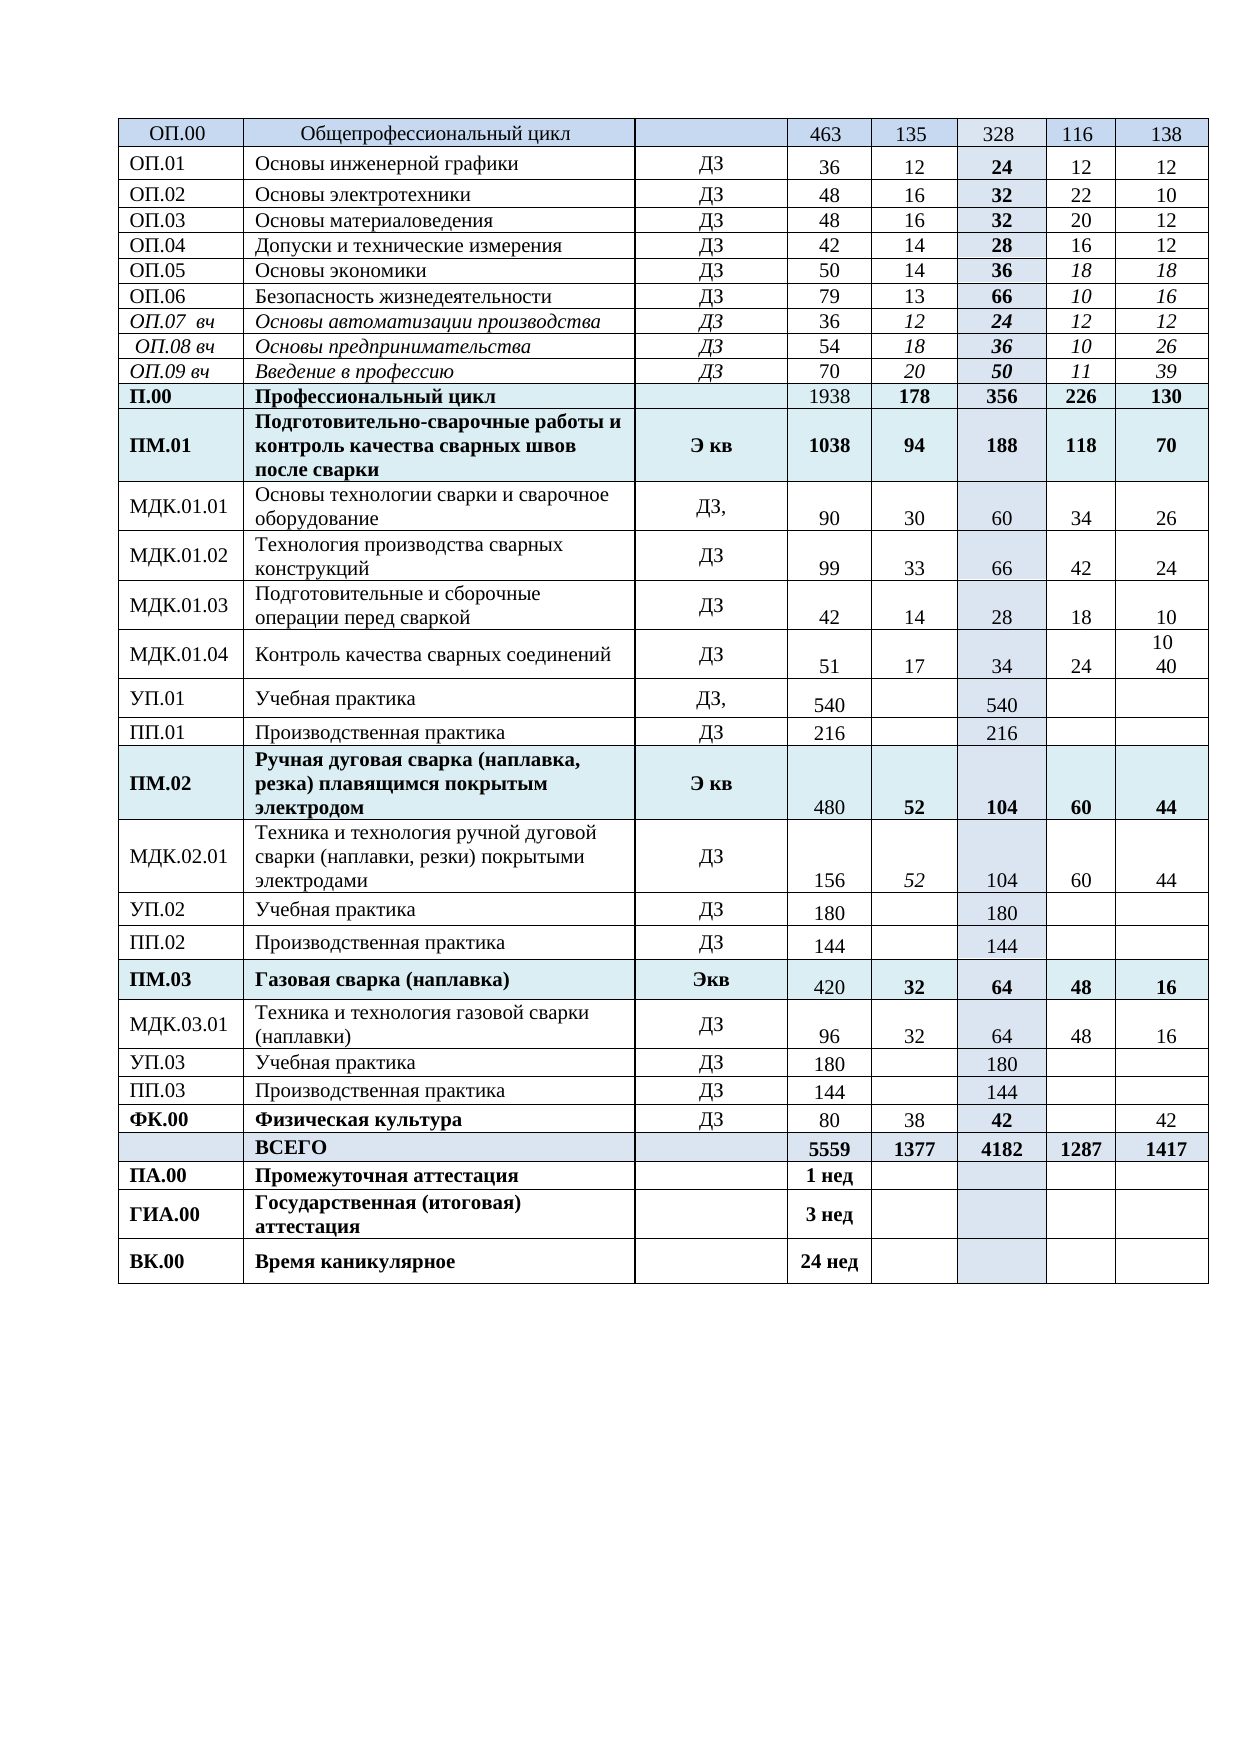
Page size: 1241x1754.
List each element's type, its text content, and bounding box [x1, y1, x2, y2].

table_cell 39 [1116, 359, 1208, 383]
table_cell Производственная практика [244, 926, 634, 958]
table_cell МДК.03.01 [119, 1000, 243, 1048]
table_cell [872, 893, 957, 925]
table_cell ДЗ [636, 820, 787, 892]
table_cell [1047, 1105, 1115, 1132]
table_cell 16 [1116, 1000, 1208, 1048]
table_cell 10 [1047, 334, 1115, 358]
table_cell 42 [1047, 531, 1115, 579]
table_cell 104 [958, 820, 1046, 892]
table_cell 226 [1047, 384, 1115, 408]
table_cell [872, 1239, 957, 1283]
table_cell 16 [872, 180, 957, 207]
table_cell 70 [788, 359, 871, 383]
table_cell [1047, 1049, 1115, 1076]
table_cell ПМ.03 [119, 960, 243, 999]
table_cell Учебная практика [244, 893, 634, 925]
table_cell 18 [1047, 581, 1115, 629]
table_cell Э кв [636, 409, 787, 481]
table_cell 1038 [788, 409, 871, 481]
table_cell 28 [958, 581, 1046, 629]
table_cell [636, 119, 787, 146]
table_cell 34 [958, 630, 1046, 678]
table_cell 356 [958, 384, 1046, 408]
table_cell Государственная (итоговая) аттестация [244, 1190, 634, 1238]
table_cell 33 [872, 531, 957, 579]
table_cell ДЗ [636, 630, 787, 678]
table_cell 118 [1047, 409, 1115, 481]
table_cell ДЗ [636, 893, 787, 925]
table_cell [1116, 1077, 1208, 1104]
table_cell Подготовительно-сварочные работы и контроль качества сварных швов после сварки [244, 409, 634, 481]
table_cell ДЗ, [636, 679, 787, 717]
table_cell Основы экономики [244, 259, 634, 282]
table_cell 90 [788, 482, 871, 530]
table_cell 60 [1047, 820, 1115, 892]
table_cell 10 [1116, 180, 1208, 207]
table_cell 42 [1116, 1105, 1208, 1132]
table_cell 36 [788, 309, 871, 333]
table_cell ПМ.01 [119, 409, 243, 481]
table_cell Допуски и технические измерения [244, 233, 634, 257]
table_cell 216 [788, 718, 871, 745]
table_cell 44 [1116, 746, 1208, 819]
table_cell Производственная практика [244, 718, 634, 745]
table_cell 12 [1047, 147, 1115, 179]
table_cell 79 [788, 284, 871, 308]
table_cell 17 [872, 630, 957, 678]
table_cell 16 [1116, 284, 1208, 308]
table_cell 138 [1116, 119, 1208, 146]
table_cell [1116, 679, 1208, 717]
table_cell Основы технологии сварки и сварочное оборудование [244, 482, 634, 530]
table_cell 32 [872, 1000, 957, 1048]
table_cell ОП.02 [119, 180, 243, 207]
table_cell 34 [1047, 482, 1115, 530]
table_cell 1377 [872, 1133, 957, 1161]
table_cell 20 [1047, 208, 1115, 232]
table_cell 144 [958, 1077, 1046, 1104]
table_cell 540 [788, 679, 871, 717]
table_cell Безопасность жизнедеятельности [244, 284, 634, 308]
table_cell [1047, 1162, 1115, 1189]
table_cell ДЗ, [636, 482, 787, 530]
table_cell Учебная практика [244, 679, 634, 717]
table_cell ПП.01 [119, 718, 243, 745]
table_cell [1047, 893, 1115, 925]
table_cell [1116, 718, 1208, 745]
table_cell ДЗ [636, 180, 787, 207]
table_cell 12 [1116, 309, 1208, 333]
table_cell [1047, 718, 1115, 745]
table_cell [872, 1190, 957, 1238]
table_cell ДЗ [636, 208, 787, 232]
table_cell 12 [1116, 147, 1208, 179]
table_cell 188 [958, 409, 1046, 481]
table_cell 48 [788, 180, 871, 207]
table_cell 13 [872, 284, 957, 308]
table_cell Контроль качества сварных соединений [244, 630, 634, 678]
table_cell МДК.01.03 [119, 581, 243, 629]
table_cell УП.01 [119, 679, 243, 717]
table_cell 12 [1047, 309, 1115, 333]
table_cell 1 нед [788, 1162, 871, 1189]
table_cell [872, 1162, 957, 1189]
table_cell Время каникулярное [244, 1239, 634, 1283]
table_cell 66 [958, 531, 1046, 579]
table_cell 24 нед [788, 1239, 871, 1283]
table_cell ДЗ [636, 531, 787, 579]
table_cell 144 [788, 1077, 871, 1104]
table_cell Техника и технология ручной дуговой сварки (наплавки, резки) покрытыми электродами [244, 820, 634, 892]
table_cell 10 [1116, 581, 1208, 629]
table_cell 28 [958, 233, 1046, 257]
table_cell 12 [1116, 208, 1208, 232]
table_cell 66 [958, 284, 1046, 308]
table_cell ФК.00 [119, 1105, 243, 1132]
table_cell [119, 1133, 243, 1161]
table_cell Газовая сварка (наплавка) [244, 960, 634, 999]
table_cell 42 [788, 233, 871, 257]
table_cell УП.02 [119, 893, 243, 925]
table_cell 24 [1047, 630, 1115, 678]
table_cell 24 [958, 309, 1046, 333]
table_cell 26 [1116, 482, 1208, 530]
table_cell [636, 1239, 787, 1283]
table_cell Ручная дуговая сварка (наплавка, резка) плавящимся покрытым электродом [244, 746, 634, 819]
table_cell 180 [958, 893, 1046, 925]
table_cell 32 [958, 180, 1046, 207]
table_cell ДЗ [636, 309, 787, 333]
table_cell 60 [1047, 746, 1115, 819]
table_cell [1047, 679, 1115, 717]
table_cell Общепрофессиональный цикл [244, 119, 634, 146]
table_cell 60 [958, 482, 1046, 530]
table_cell 44 [1116, 820, 1208, 892]
table_cell 156 [788, 820, 871, 892]
table_cell 70 [1116, 409, 1208, 481]
table_cell ДЗ [636, 233, 787, 257]
table_cell 36 [958, 334, 1046, 358]
table_cell ОП.03 [119, 208, 243, 232]
table_cell ОП.05 [119, 259, 243, 282]
table_cell ДЗ [636, 284, 787, 308]
table_cell 14 [872, 581, 957, 629]
table_cell [1116, 1239, 1208, 1283]
table_cell 52 [872, 820, 957, 892]
table_cell [1116, 926, 1208, 958]
table_cell ПА.00 [119, 1162, 243, 1189]
table_cell 5559 [788, 1133, 871, 1161]
table_cell 51 [788, 630, 871, 678]
table_cell 42 [958, 1105, 1046, 1132]
table_cell [872, 1077, 957, 1104]
table_cell 16 [1047, 233, 1115, 257]
table_cell 99 [788, 531, 871, 579]
table_cell ВСЕГО [244, 1133, 634, 1161]
table_cell 64 [958, 960, 1046, 999]
table_cell 104 [958, 746, 1046, 819]
table_cell 180 [958, 1049, 1046, 1076]
table_cell 30 [872, 482, 957, 530]
table_cell 26 [1116, 334, 1208, 358]
table_cell [1116, 1162, 1208, 1189]
table_cell 178 [872, 384, 957, 408]
table_cell [958, 1190, 1046, 1238]
table_cell 3 нед [788, 1190, 871, 1238]
table_cell ДЗ [636, 1077, 787, 1104]
table_cell ОП.04 [119, 233, 243, 257]
table_cell [872, 1049, 957, 1076]
table_cell 32 [872, 960, 957, 999]
table_cell 96 [788, 1000, 871, 1048]
table_cell ДЗ [636, 1049, 787, 1076]
table_cell Технология производства сварных конструкций [244, 531, 634, 579]
table_cell ОП.06 [119, 284, 243, 308]
table_cell 14 [872, 233, 957, 257]
table_cell 32 [958, 208, 1046, 232]
table_cell 1938 [788, 384, 871, 408]
table_cell Промежуточная аттестация [244, 1162, 634, 1189]
table_cell 463 [788, 119, 871, 146]
table_cell 36 [958, 259, 1046, 282]
table_cell ПП.03 [119, 1077, 243, 1104]
table_cell УП.03 [119, 1049, 243, 1076]
table_cell 180 [788, 893, 871, 925]
table_cell ОП.07 вч [119, 309, 243, 333]
table_cell 116 [1047, 119, 1115, 146]
table_cell 328 [958, 119, 1046, 146]
table_cell 480 [788, 746, 871, 819]
table_cell [958, 1162, 1046, 1189]
table_cell МДК.01.02 [119, 531, 243, 579]
table_cell [636, 1162, 787, 1189]
table_cell П.00 [119, 384, 243, 408]
table_cell 144 [788, 926, 871, 958]
table_cell [872, 926, 957, 958]
table_cell 135 [872, 119, 957, 146]
table_cell [1047, 1190, 1115, 1238]
table_cell 12 [1116, 233, 1208, 257]
table_cell 18 [872, 334, 957, 358]
table_cell ДЗ [636, 581, 787, 629]
table_cell [1047, 926, 1115, 958]
table_cell Подготовительные и сборочные операции перед сваркой [244, 581, 634, 629]
table_cell ДЗ [636, 1105, 787, 1132]
table_cell ДЗ [636, 926, 787, 958]
table_cell Э кв [636, 746, 787, 819]
table_cell 48 [1047, 960, 1115, 999]
table_cell 52 [872, 746, 957, 819]
table_cell Экв [636, 960, 787, 999]
table_cell 4182 [958, 1133, 1046, 1161]
table_cell 50 [958, 359, 1046, 383]
table_cell [1047, 1239, 1115, 1283]
table_cell 10 [1047, 284, 1115, 308]
table_cell ОП.00 [119, 119, 243, 146]
table_cell 38 [872, 1105, 957, 1132]
table_cell Основы предпринимательства [244, 334, 634, 358]
table_cell МДК.02.01 [119, 820, 243, 892]
table_cell [872, 679, 957, 717]
table_cell 42 [788, 581, 871, 629]
table_cell [636, 384, 787, 408]
table_cell 24 [1116, 531, 1208, 579]
table_cell 20 [872, 359, 957, 383]
table_cell [1116, 1190, 1208, 1238]
table_cell [1116, 1049, 1208, 1076]
table_cell 144 [958, 926, 1046, 958]
table_cell ДЗ [636, 259, 787, 282]
table_cell ГИА.00 [119, 1190, 243, 1238]
table_cell Введение в профессию [244, 359, 634, 383]
table_cell ПП.02 [119, 926, 243, 958]
table_cell ОП.09 вч [119, 359, 243, 383]
table_cell Учебная практика [244, 1049, 634, 1076]
table_cell 22 [1047, 180, 1115, 207]
table_cell Профессиональный цикл [244, 384, 634, 408]
table_cell 48 [1047, 1000, 1115, 1048]
table_cell Физическая культура [244, 1105, 634, 1132]
table_cell 18 [1116, 259, 1208, 282]
table_cell [636, 1190, 787, 1238]
table_cell 420 [788, 960, 871, 999]
table_cell 10 40 [1116, 630, 1208, 678]
table_cell 36 [788, 147, 871, 179]
table_cell 18 [1047, 259, 1115, 282]
table_cell Основы автоматизации производства [244, 309, 634, 333]
table_cell Основы материаловедения [244, 208, 634, 232]
table_cell ДЗ [636, 147, 787, 179]
table_cell [958, 1239, 1046, 1283]
table_cell [1047, 1077, 1115, 1104]
table_cell Основы инженерной графики [244, 147, 634, 179]
table_cell Производственная практика [244, 1077, 634, 1104]
table_cell [636, 1133, 787, 1161]
table_cell ВК.00 [119, 1239, 243, 1283]
table_cell 54 [788, 334, 871, 358]
table_cell 130 [1116, 384, 1208, 408]
table_cell ДЗ [636, 359, 787, 383]
table_cell 1417 [1116, 1133, 1208, 1161]
table_cell 216 [958, 718, 1046, 745]
table_cell 94 [872, 409, 957, 481]
table_cell МДК.01.01 [119, 482, 243, 530]
table_cell ДЗ [636, 1000, 787, 1048]
table_cell МДК.01.04 [119, 630, 243, 678]
table_cell Основы электротехники [244, 180, 634, 207]
table_cell 12 [872, 147, 957, 179]
table_cell 80 [788, 1105, 871, 1132]
table_cell 16 [872, 208, 957, 232]
table_cell 50 [788, 259, 871, 282]
table_cell 14 [872, 259, 957, 282]
table_cell ОП.08 вч [119, 334, 243, 358]
table_cell 16 [1116, 960, 1208, 999]
table_cell ПМ.02 [119, 746, 243, 819]
table_cell 24 [958, 147, 1046, 179]
table_cell 64 [958, 1000, 1046, 1048]
table_cell 540 [958, 679, 1046, 717]
table_cell 1287 [1047, 1133, 1115, 1161]
table_cell Техника и технология газовой сварки (наплавки) [244, 1000, 634, 1048]
table_cell 12 [872, 309, 957, 333]
table_cell 11 [1047, 359, 1115, 383]
table_cell ДЗ [636, 334, 787, 358]
table_cell 48 [788, 208, 871, 232]
table_cell 180 [788, 1049, 871, 1076]
table_cell ДЗ [636, 718, 787, 745]
table_cell [872, 718, 957, 745]
table_cell ОП.01 [119, 147, 243, 179]
table_cell [1116, 893, 1208, 925]
